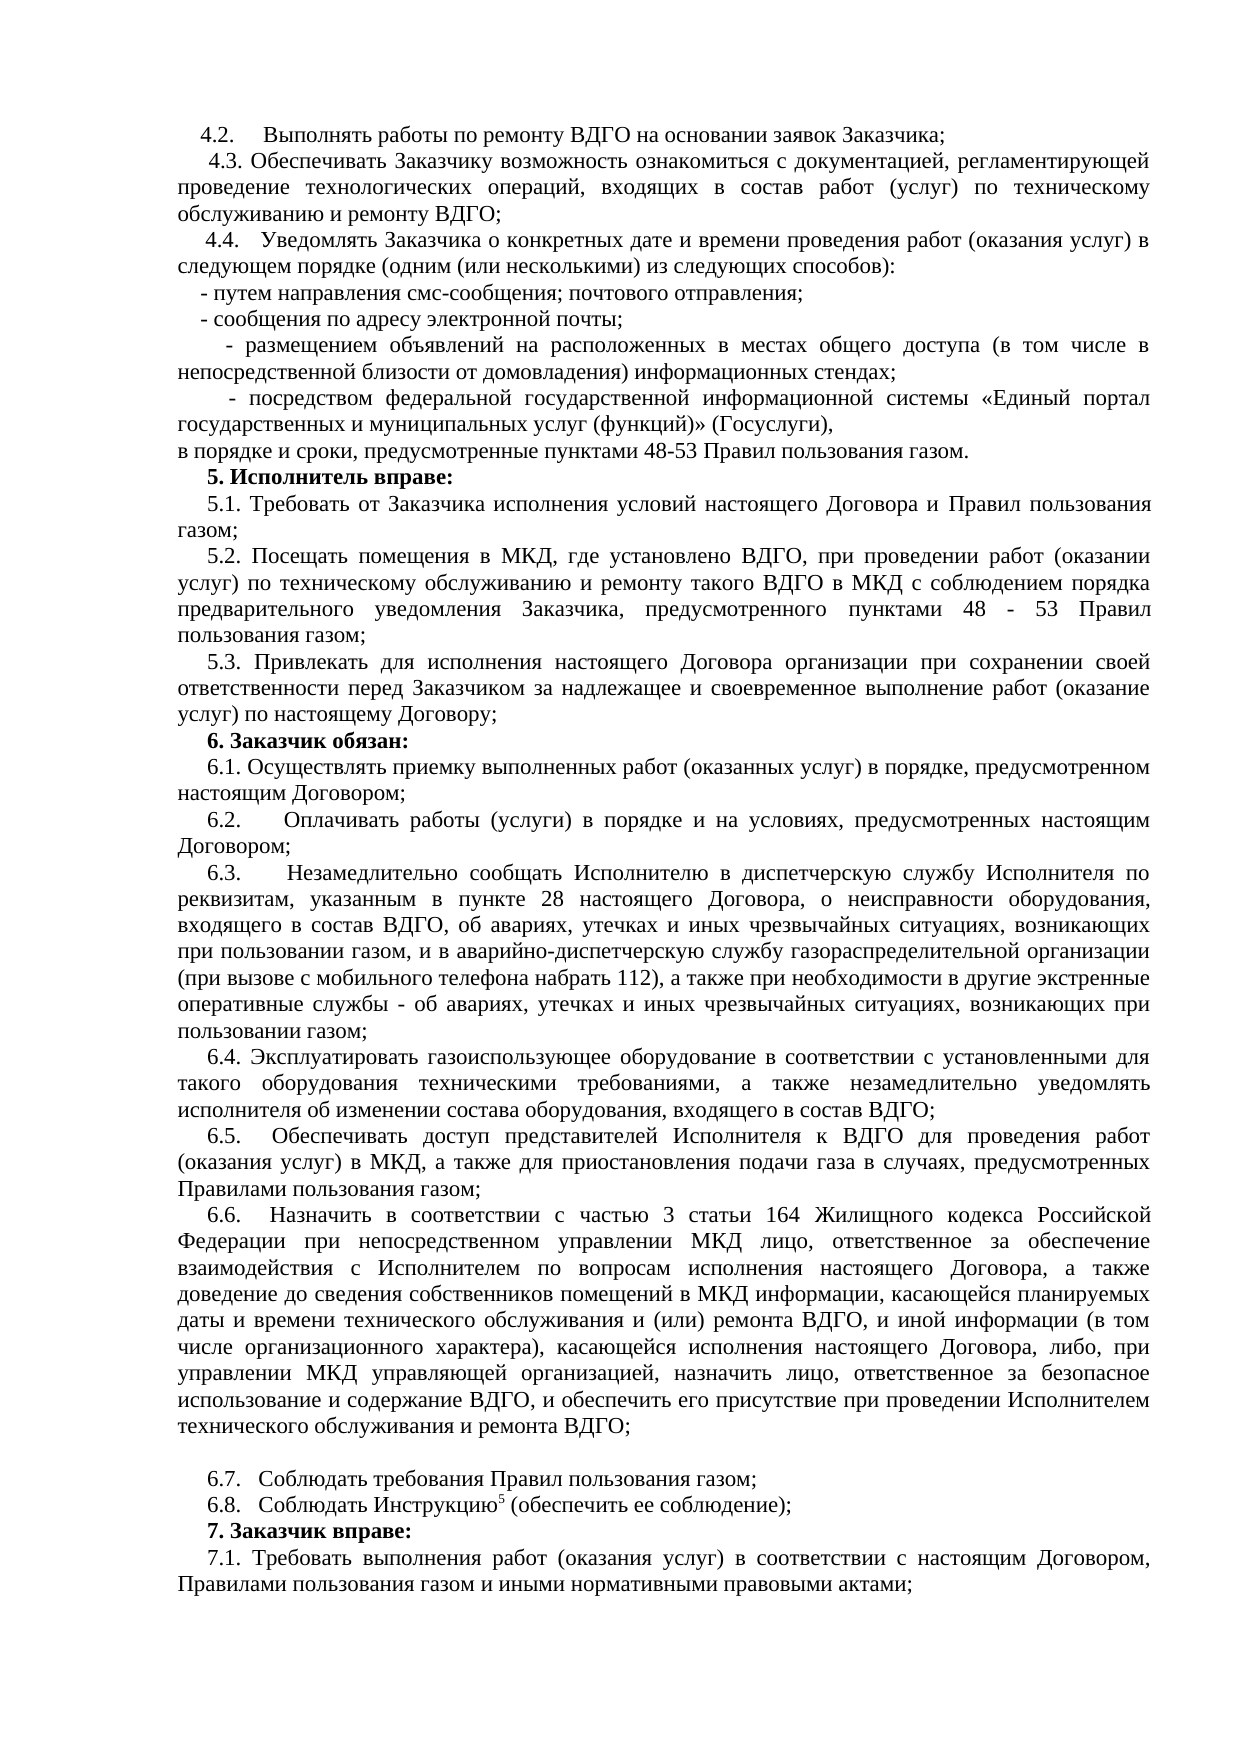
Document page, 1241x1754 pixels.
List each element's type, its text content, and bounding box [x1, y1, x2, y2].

text 5.2. Посещать помещения в МКД, где установлено ВДГО, при проведении работ (оказании услуг) по техническому обслуживанию и ремонту такого ВДГО в МКД с соблюдением порядка предварительного уведомления Заказчика, предусмотренного пунктами 48 - 53 Правил пользования газом; [177, 542, 1152, 648]
text - путем направления смс-сообщения; почтового отправления; [177, 279, 1152, 305]
text 6. Заказчик обязан: [177, 727, 1152, 753]
text 6.8. Соблюдать Инструкцию5 (обеспечить ее соблюдение); [177, 1491, 1152, 1517]
text - размещением объявлений на расположенных в местах общего доступа (в том числе в непосредственной близости от домовладения) информационных стендах; [177, 331, 1152, 384]
text 5. Исполнитель вправе: [177, 463, 1152, 489]
text 5.3. Привлекать для исполнения настоящего Договора организации при сохранении своей ответственности перед Заказчиком за надлежащее и своевременное выполнение работ (оказание услуг) по настоящему Договору; [177, 648, 1152, 727]
text 4.2. Выполнять работы по ремонту ВДГО на основании заявок Заказчика; [177, 121, 1152, 147]
text 6.3. Незамедлительно сообщать Исполнителю в диспетчерскую службу Исполнителя по реквизитам, указанным в пункте 28 настоящего Договора, о неисправности оборудования, входящего в состав ВДГО, об авариях, утечках и иных чрезвычайных ситуациях, возникающих при пользовании газом, и в аварийно-диспетчерскую службу газораспределительной организации (при вызове с мобильного телефона набрать 112), а также при необходимости в другие экстренные оперативные службы - об авариях, утечках и иных чрезвычайных ситуациях, возникающих при пользовании газом; [177, 858, 1152, 1043]
text 6.1. Осуществлять приемку выполненных работ (оказанных услуг) в порядке, предусмотренном настоящим Договором; [177, 753, 1152, 806]
text 7.1. Требовать выполнения работ (оказания услуг) в соответствии с настоящим Договором, Правилами пользования газом и иными нормативными правовыми актами; [177, 1544, 1152, 1596]
text 4.3. Обеспечивать Заказчику возможность ознакомиться с документацией, регламентирующей проведение технологических операций, входящих в состав работ (услуг) по техническому обслуживанию и ремонту ВДГО; [177, 147, 1152, 226]
text 4.4. Уведомлять Заказчика о конкретных дате и времени проведения работ (оказания услуг) в следующем порядке (одним (или несколькими) из следующих способов): [177, 226, 1152, 279]
text 6.7. Соблюдать требования Правил пользования газом; [177, 1465, 1152, 1491]
text в порядке и сроки, предусмотренные пунктами 48-53 Правил пользования газом. [177, 437, 1152, 463]
text - посредством федеральной государственной информационной системы «Единый портал государственных и муниципальных услуг (функций)» (Госуслуги), [177, 384, 1152, 437]
text 6.6. Назначить в соответствии с частью 3 статьи 164 Жилищного кодекса Российской Федерации при непосредственном управлении МКД лицо, ответственное за обеспечение взаимодействия с Исполнителем по вопросам исполнения настоящего Договора, а также доведение до сведения собственников помещений в МКД информации, касающейся планируемых даты и времени технического обслуживания и (или) ремонта ВДГО, и иной информации (в том числе организационного характера), касающейся исполнения настоящего Договора, либо, при управлении МКД управляющей организацией, назначить лицо, ответственное за безопасное использование и содержание ВДГО, и обеспечить его присутствие при проведении Исполнителем технического обслуживания и ремонта ВДГО; [177, 1201, 1152, 1438]
text 6.5. Обеспечивать доступ представителей Исполнителя к ВДГО для проведения работ (оказания услуг) в МКД, а также для приостановления подачи газа в случаях, предусмотренных Правилами пользования газом; [177, 1122, 1152, 1201]
text 6.2. Оплачивать работы (услуги) в порядке и на условиях, предусмотренных настоящим Договором; [177, 806, 1152, 858]
text 7. Заказчик вправе: [177, 1517, 1152, 1544]
text - сообщения по адресу электронной почты; [177, 305, 1152, 331]
text 5.1. Требовать от Заказчика исполнения условий настоящего Договора и Правил пользования газом; [177, 489, 1152, 542]
text 6.4. Эксплуатировать газоиспользующее оборудование в соответствии с установленными для такого оборудования техническими требованиями, а также незамедлительно уведомлять исполнителя об изменении состава оборудования, входящего в состав ВДГО; [177, 1043, 1152, 1122]
